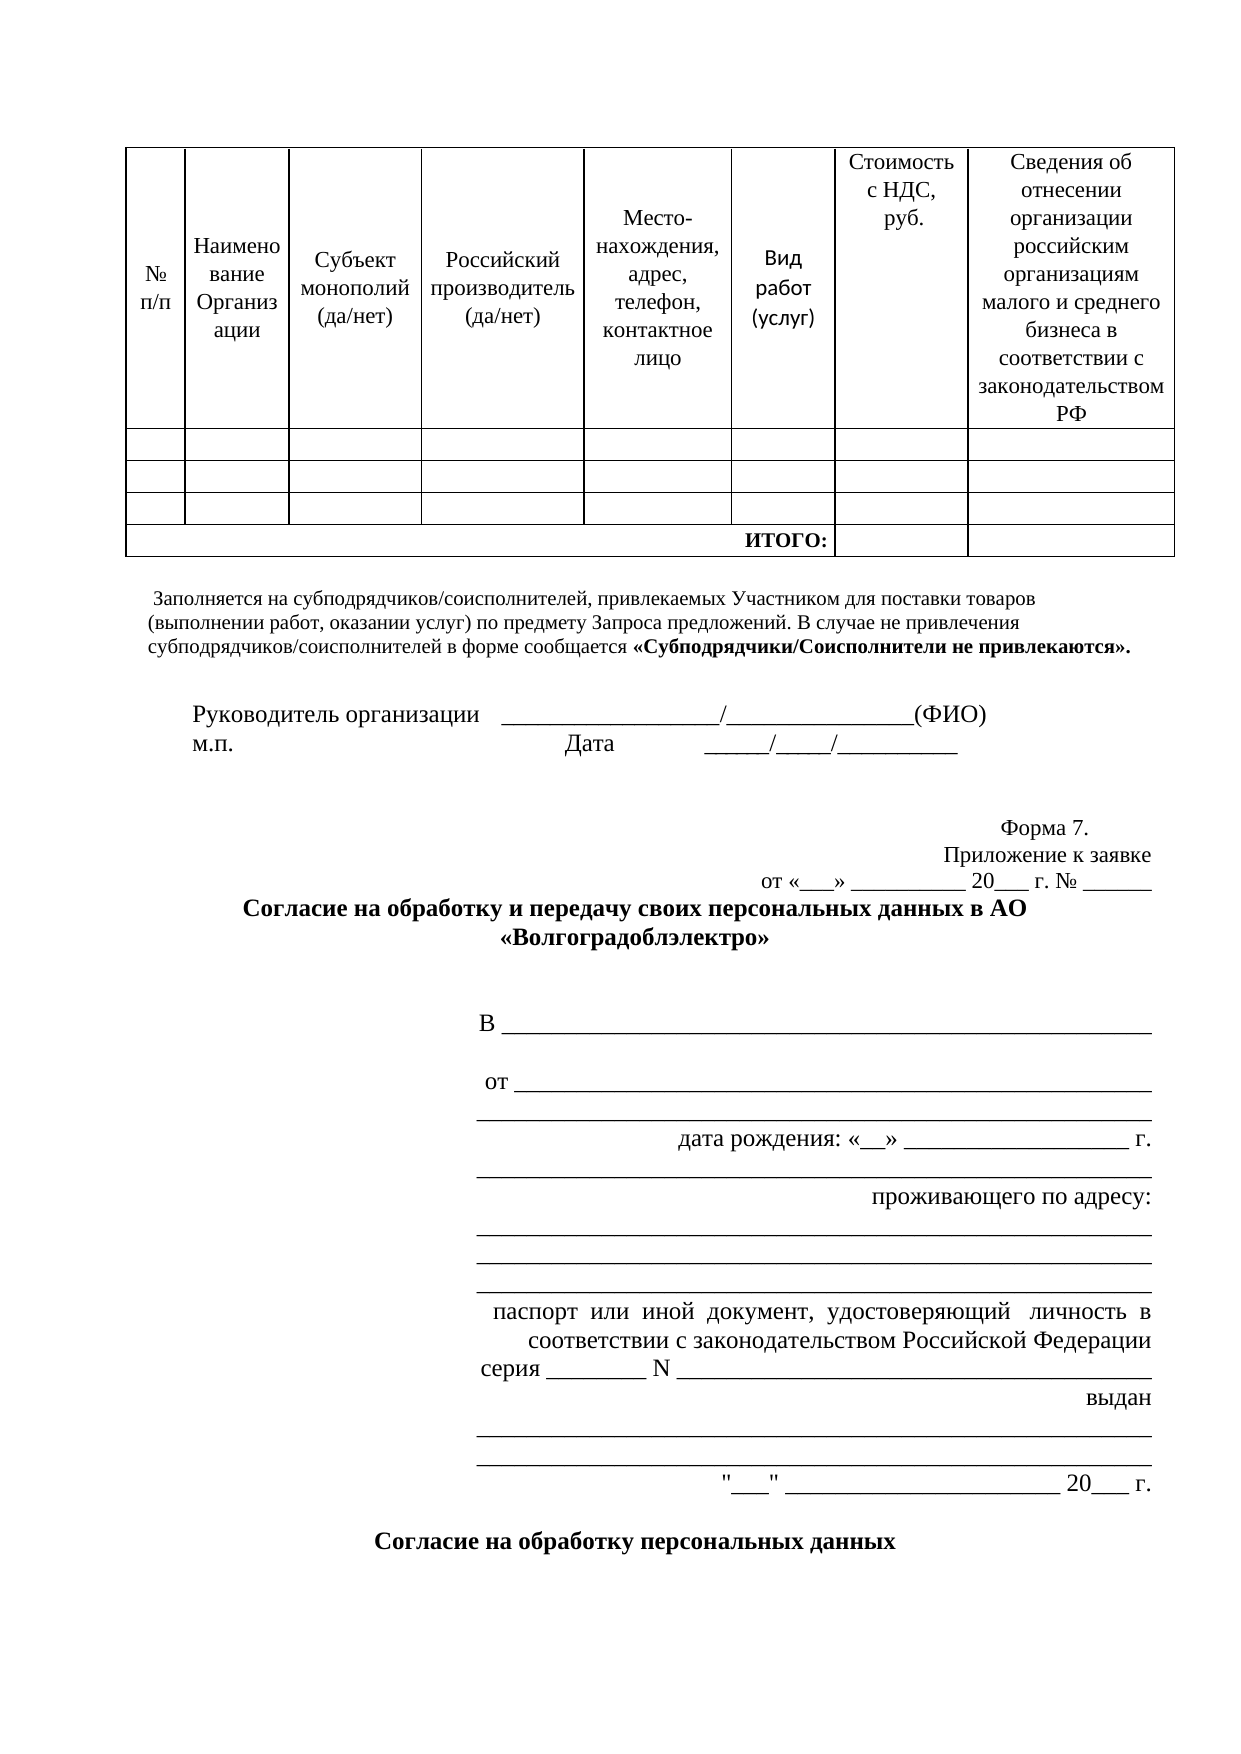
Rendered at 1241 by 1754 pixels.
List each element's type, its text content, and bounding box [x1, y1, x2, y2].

table_cell [969, 461, 1174, 492]
text ______________________________________________________ [413, 1267, 1152, 1296]
text проживающего по адресу: ______________________________________________________ [413, 1181, 1152, 1238]
table_cell ИТОГО: [127, 525, 834, 556]
text ______________________________________________________ [413, 1095, 1152, 1123]
table_cell [186, 461, 288, 492]
text Заполняется на субподрядчиков/соисполнителей, привлекаемых Участником для поставки товаров (выполнении работ, оказании услуг) по предмету Запроса предложений. В случае не привлечения субподрядчиков/соисполнителей в форме сообщается «Субподрядчики/Соисполнители не привлекаются». [148, 586, 1152, 658]
table_cell [422, 429, 583, 460]
table_header Вид работ (услуг) [732, 148, 835, 428]
table_cell [836, 461, 967, 492]
table_cell [290, 493, 421, 524]
table_cell [290, 429, 421, 460]
table_header Сведения об отнесении организации российским организациям малого и среднего бизнеса в соответствии с законодательством РФ [969, 148, 1174, 428]
text Согласие на обработку и передачу своих персональных данных в АО «Волгоградоблэлектро» [118, 893, 1152, 951]
table_cell [127, 493, 184, 524]
text "___" ______________________ 20___ г. [413, 1468, 1152, 1497]
text В ____________________________________________________ [413, 1008, 1152, 1037]
table_cell [585, 461, 731, 492]
text от ___________________________________________________ [413, 1066, 1152, 1095]
table_cell [732, 429, 834, 460]
table_header Место- нахождения, адрес, телефон, контактное лицо [585, 148, 731, 428]
text выдан ______________________________________________________ [413, 1382, 1152, 1440]
table_header Субъект монополий (да/нет) [290, 148, 421, 428]
table_cell [186, 429, 288, 460]
text дата рождения: «__» __________________ г. ______________________________________________________ [413, 1123, 1152, 1181]
text Согласие на обработку персональных данных [118, 1526, 1152, 1555]
table_cell [290, 461, 421, 492]
text Приложение к заявке [118, 841, 1152, 867]
text серия ________ N ______________________________________ [413, 1353, 1152, 1382]
text ______________________________________________________ [413, 1238, 1152, 1267]
table_cell [969, 525, 1174, 556]
table_cell [186, 493, 288, 524]
table_cell [969, 493, 1174, 524]
text м.п. Дата / / [118, 728, 1152, 757]
table_header Стоимость с НДС, руб. [836, 148, 968, 428]
text ______________________________________________________ [413, 1440, 1152, 1468]
table_header Наименование Организации [186, 148, 289, 428]
table_cell [127, 461, 184, 492]
text Форма 7. [118, 814, 1152, 841]
table_cell [836, 493, 967, 524]
table_cell [836, 525, 967, 556]
text Руководитель организации /_______________(ФИО) [118, 699, 1152, 728]
table_header Российский производитель (да/нет) [422, 148, 584, 428]
table_cell [127, 429, 184, 460]
table_cell [585, 429, 731, 460]
table_cell [422, 493, 583, 524]
table_cell [969, 429, 1174, 460]
table_header № п/п [127, 148, 185, 428]
text паспорт или иной документ, удостоверяющий личность в соответствии с законодательством Российской Федерации [413, 1296, 1152, 1353]
table_cell [585, 493, 731, 524]
text от «___» __________ 20___ г. № ______ [118, 867, 1152, 893]
table_cell [836, 429, 967, 460]
table_cell [422, 461, 583, 492]
table_cell [732, 493, 834, 524]
table_cell [732, 461, 834, 492]
